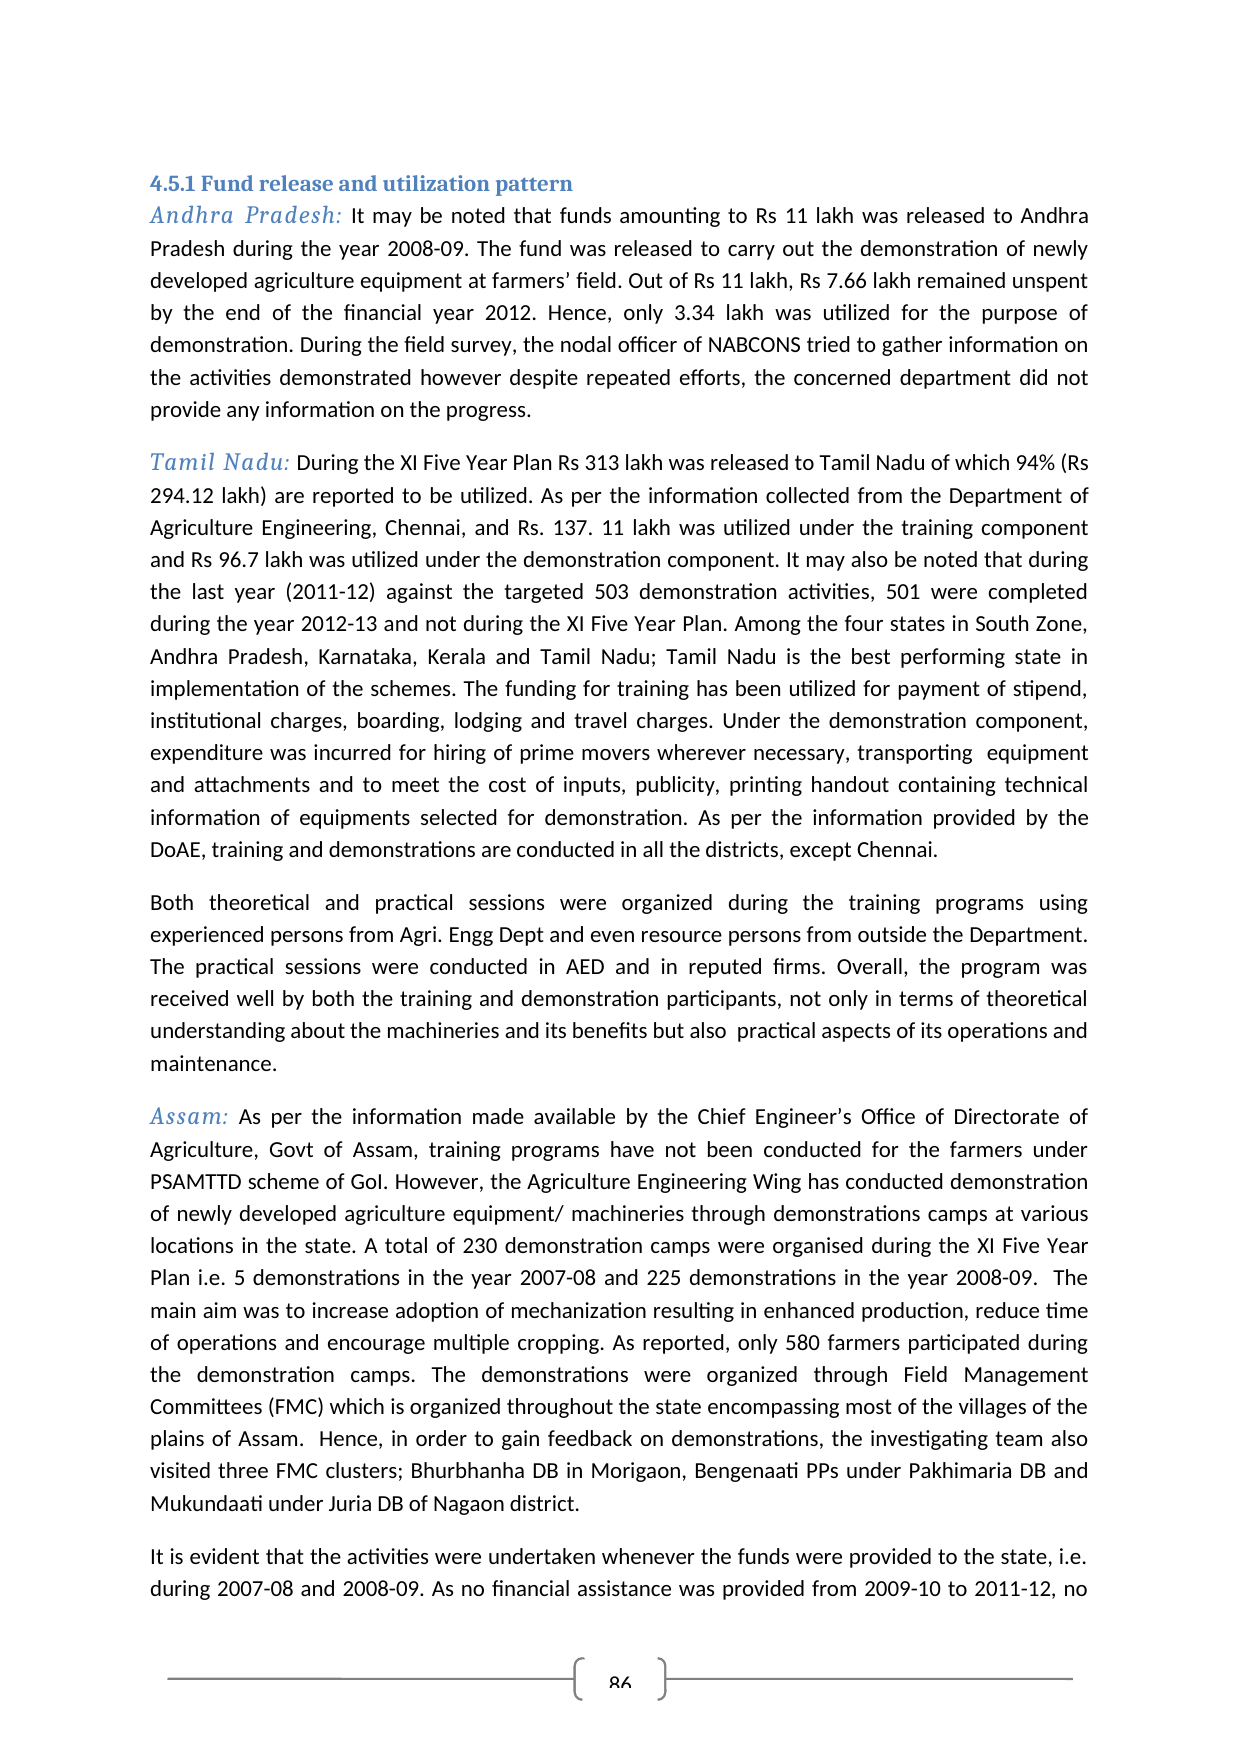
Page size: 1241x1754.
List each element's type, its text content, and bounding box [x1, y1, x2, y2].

text Andhra Pradesh: It may be noted that funds amounting to Rs 11 lakh was released to Andhra Pradesh during the year 2008-09. The fund was released to carry out the demonstration of newly developed agriculture equipment at farmers’ field. Out of Rs 11 lakh, Rs 7.66 lakh remained unspent by the end of the financial year 2012. Hence, only 3.34 lakh was utilized for the purpose of demonstration. During the field survey, the nodal officer of NABCONS tried to gather information on the activities demonstrated however despite repeated efforts, the concerned department did not provide any information on the progress. [150, 201, 1090, 423]
text Tamil Nadu: During the XI Five Year Plan Rs 313 lakh was released to Tamil Nadu of which 94% (Rs 294.12 lakh) are reported to be utilized. As per the information collected from the Department of Agriculture Engineering, Chennai, and Rs. 137. 11 lakh was utilized under the training component and Rs 96.7 lakh was utilized under the demonstration component. It may also be noted that during the last year (2011-12) against the targeted 503 demonstration activities, 501 were completed during the year 2012-13 and not during the XI Five Year Plan. Among the four states in South Zone, Andhra Pradesh, Karnataka, Kerala and Tamil Nadu; Tamil Nadu is the best performing state in implementation of the schemes. The funding for training has been utilized for payment of stipend, institutional charges, boarding, lodging and travel charges. Under the demonstration component, expenditure was incurred for hiring of prime movers wherever necessary, transporting equipment and attachments and to meet the cost of inputs, publicity, printing handout containing technical information of equipments selected for demonstration. As per the information provided by the DoAE, training and demonstrations are conducted in all the districts, except Chennai. [150, 448, 1090, 863]
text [150, 1542, 1090, 1602]
text Assam: As per the information made available by the Chief Engineer’s Office of Directorate of Agriculture, Govt of Assam, training programs have not been conducted for the farmers under PSAMTTD scheme of GoI. However, the Agriculture Engineering Wing has conducted demonstration of newly developed agriculture equipment/ machineries through demonstrations camps at various locations in the state. A total of 230 demonstration camps were organised during the XI Five Year Plan i.e. 5 demonstrations in the year 2007-08 and 225 demonstrations in the year 2008-09. The main aim was to increase adoption of mechanization resulting in enhanced production, reduce time of operations and encourage multiple cropping. As reported, only 580 farmers participated during the demonstration camps. The demonstrations were organized through Field Management Committees (FMC) which is organized throughout the state encompassing most of the villages of the plains of Assam. Hence, in order to gain feedback on demonstrations, the investigating team also visited three FMC clusters; Bhurbhanha DB in Morigaon, Bengenaati PPs under Pakhimaria DB and Mukundaati under Juria DB of Nagaon district. [150, 1102, 1090, 1517]
text Both theoretical and practical sessions were organized during the training programs using experienced persons from Agri. Engg Dept and even resource persons from outside the Department. The practical sessions were conducted in AED and in reputed firms. Overall, the program was received well by both the training and demonstration participants, not only in terms of theoretical understanding about the machineries and its benefits but also practical aspects of its operations and maintenance. [150, 888, 1090, 1077]
subtitle 4.5.1 Fund release and utilization pattern [150, 171, 1090, 197]
